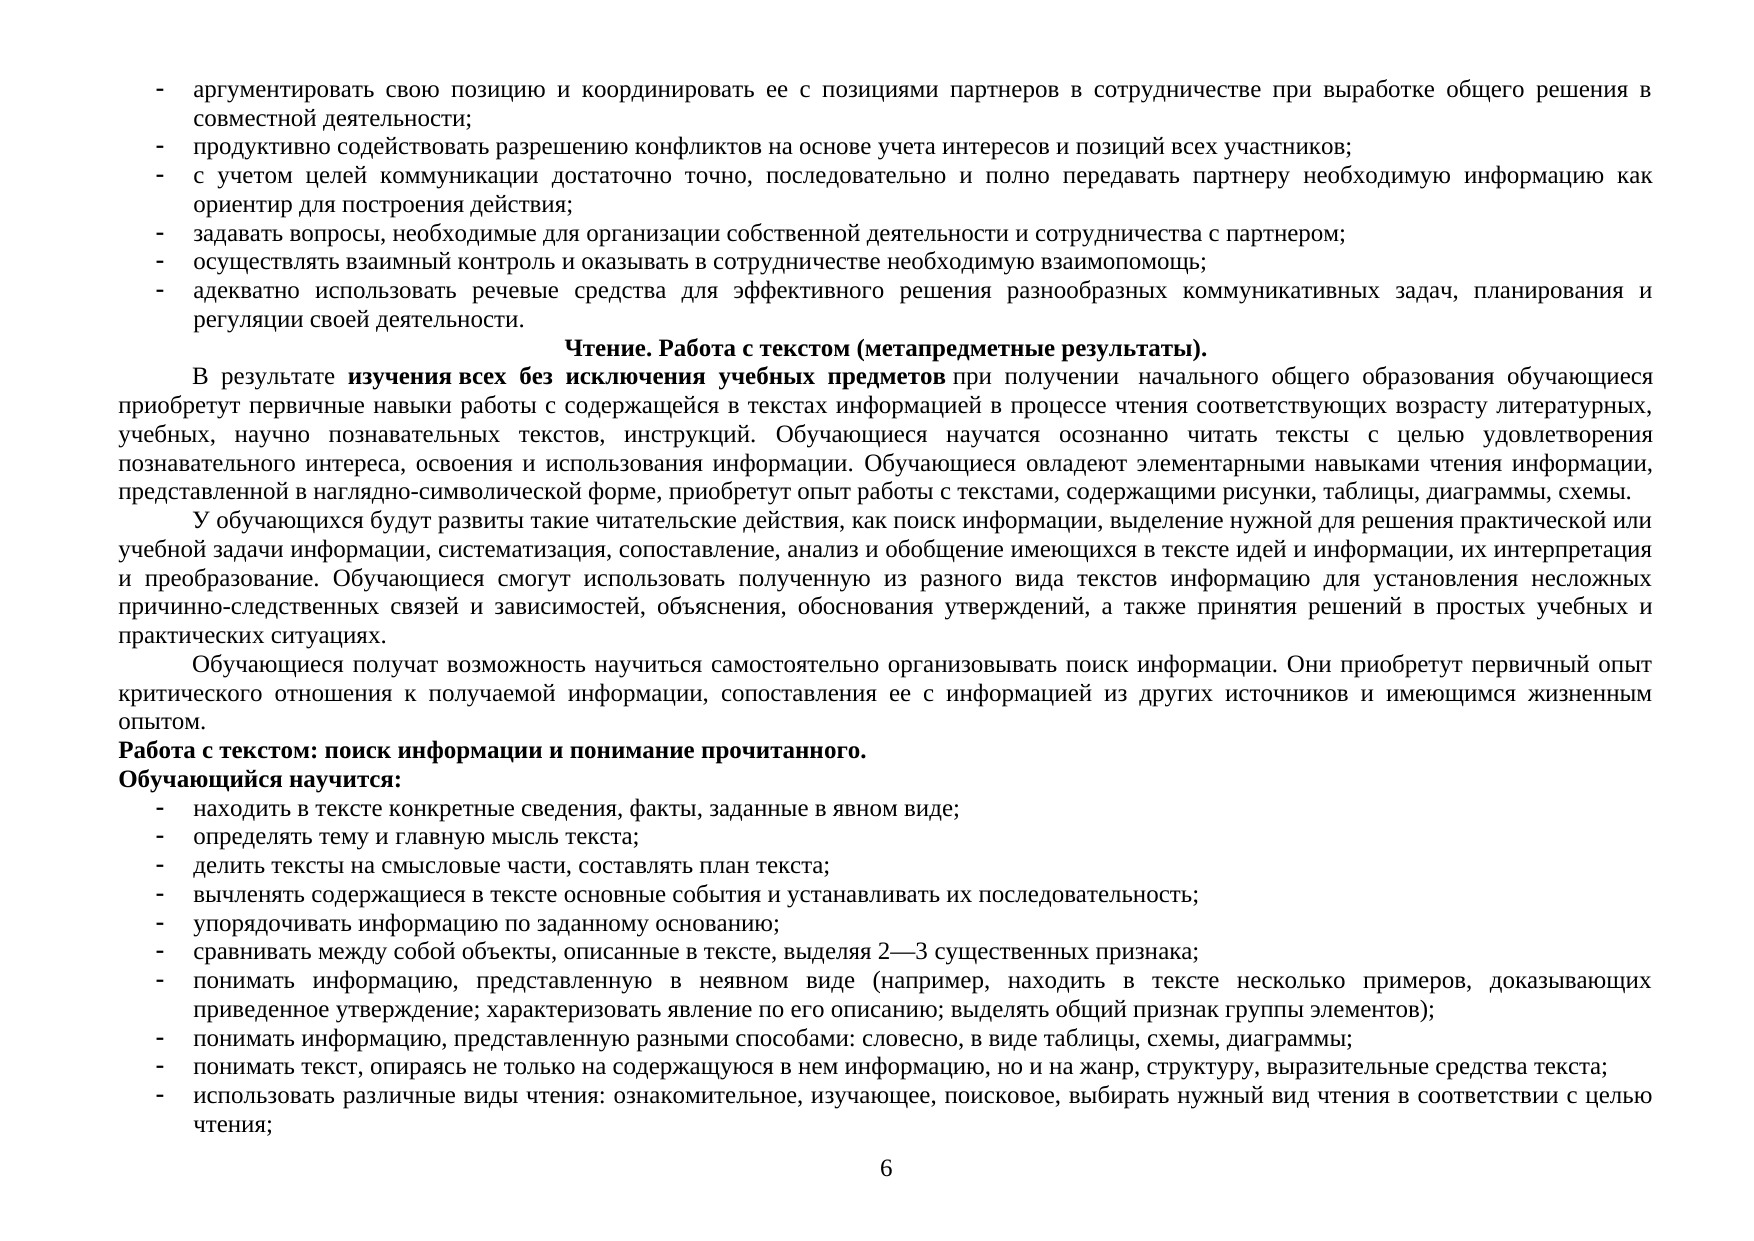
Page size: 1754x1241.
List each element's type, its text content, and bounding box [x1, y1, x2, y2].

list делить тексты на смысловые части, составлять план текста; [156, 850, 1654, 879]
list адекватно использовать речевые средства для эффективного решения разнообразных коммуникативных задач, планирования и регуляции своей деятельности. [156, 275, 1654, 333]
list сравнивать между собой объекты, описанные в тексте, выделяя 2—3 существенных признака; [156, 936, 1654, 965]
list задавать вопросы, необходимые для организации собственной деятельности и сотрудничества с партнером; [156, 218, 1654, 246]
list упорядочивать информацию по заданному основанию; [156, 908, 1654, 936]
list осуществлять взаимный контроль и оказывать в сотрудничестве необходимую взаимопомощь; [156, 246, 1654, 275]
text Чтение. Работа с текстом (метапредметные результаты). [118, 333, 1654, 361]
list находить в тексте конкретные сведения, факты, заданные в явном виде; [156, 793, 1654, 821]
list вычленять содержащиеся в тексте основные события и устанавливать их последовательность; [156, 879, 1654, 908]
text Работа с текстом: поиск информации и понимание прочитанного. [118, 735, 1654, 764]
list использовать различные виды чтения: ознакомительное, изучающее, поисковое, выбирать нужный вид чтения в соответствии с целью чтения; [156, 1080, 1654, 1138]
list продуктивно содействовать разрешению конфликтов на основе учета интересов и позиций всех участников; [156, 131, 1654, 160]
list аргументировать свою позицию и координировать ее с позициями партнеров в сотрудничестве при выработке общего решения в совместной деятельности; [156, 74, 1654, 131]
text В результате изучения всех без исключения учебных предметов при получении начального общего образования обучающиеся приобретут первичные навыки работы с содержащейся в текстах информацией в процессе чтения соответствующих возрасту литературных, учебных, научно познавательных текстов, инструкций. Обучающиеся научатся осознанно читать тексты с целью удовлетворения познавательного интереса, освоения и использования информации. Обучающиеся овладеют элементарными навыками чтения информации, представленной в наглядно-символической форме, приобретут опыт работы с текстами, содержащими рисунки, таблицы, диаграммы, схемы. [118, 361, 1654, 505]
text Обучающиеся получат возможность научиться самостоятельно организовывать поиск информации. Они приобретут первичный опыт критического отношения к получаемой информации, сопоставления ее с информацией из других источников и имеющимся жизненным опытом. [118, 649, 1654, 735]
list понимать текст, опираясь не только на содержащуюся в нем информацию, но и на жанр, структуру, выразительные средства текста; [156, 1051, 1654, 1080]
list понимать информацию, представленную в неявном виде (например, находить в тексте несколько примеров, доказывающих приведенное утверждение; характеризовать явление по его описанию; выделять общий признак группы элементов); [156, 965, 1654, 1023]
list определять тему и главную мысль текста; [156, 821, 1654, 850]
list с учетом целей коммуникации достаточно точно, последовательно и полно передавать партнеру необходимую информацию как ориентир для построения действия; [156, 160, 1654, 218]
text Обучающийся научится: [118, 764, 1654, 793]
text У обучающихся будут развиты такие читательские действия, как поиск информации, выделение нужной для решения практической или учебной задачи информации, систематизация, сопоставление, анализ и обобщение имеющихся в тексте идей и информации, их интерпретация и преобразование. Обучающиеся смогут использовать полученную из разного вида текстов информацию для установления несложных причинно-следственных связей и зависимостей, объяснения, обоснования утверждений, а также принятия решений в простых учебных и практических ситуациях. [118, 505, 1654, 649]
list понимать информацию, представленную разными способами: словесно, в виде таблицы, схемы, диаграммы; [156, 1023, 1654, 1051]
